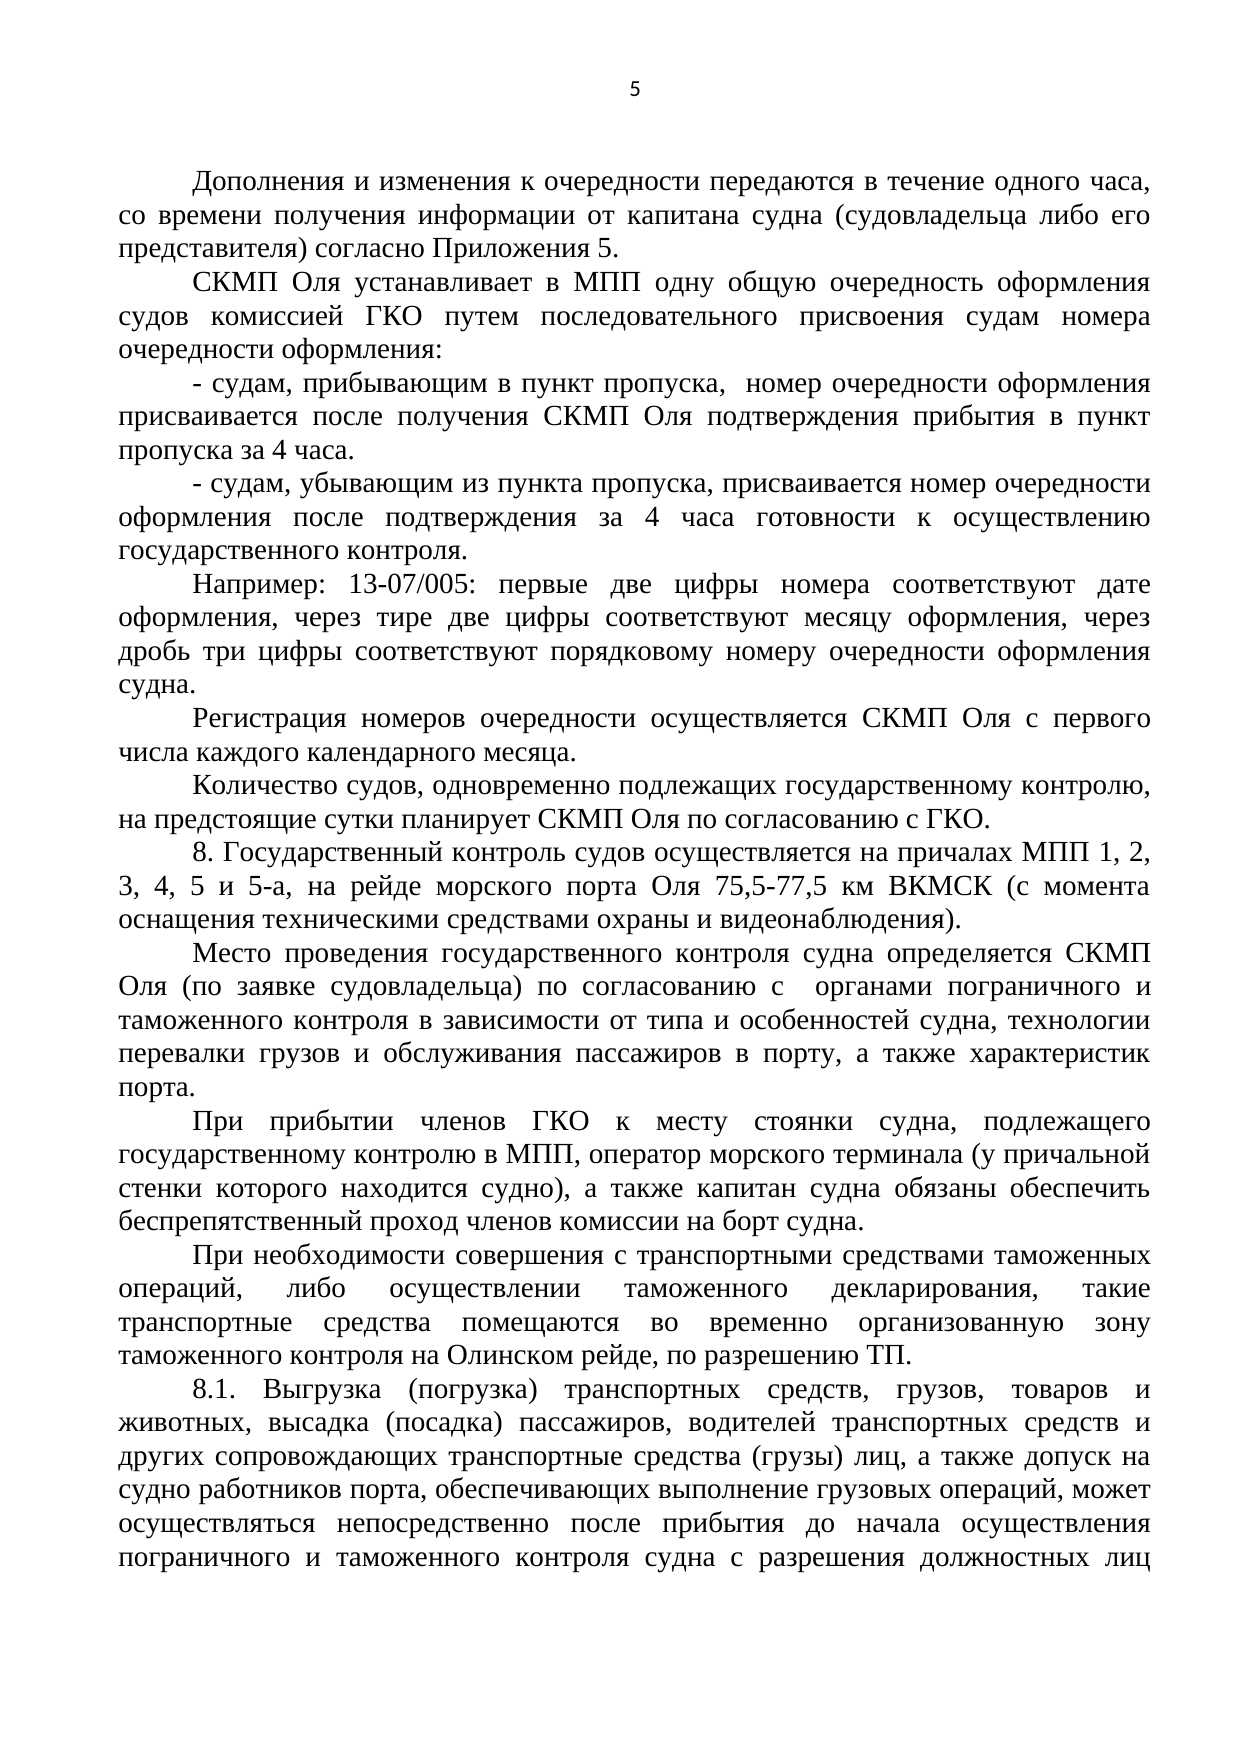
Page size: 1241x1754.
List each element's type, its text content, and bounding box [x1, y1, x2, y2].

text - судам, прибывающим в пункт пропуска, номер очередности оформления присваивается после получения СКМП Оля подтверждения прибытия в пункт пропуска за 4 часа. [118, 365, 1152, 465]
text - судам, убывающим из пункта пропуска, присваивается номер очередности оформления после подтверждения за 4 часа готовности к осуществлению государственного контроля. [118, 465, 1152, 566]
text Место проведения государственного контроля судна определяется СКМП Оля (по заявке судовладельца) по согласованию с органами пограничного и таможенного контроля в зависимости от типа и особенностей судна, технологии перевалки грузов и обслуживания пассажиров в порту, а также характеристик порта. [118, 935, 1152, 1103]
text Например: 13-07/005: первые две цифры номера соответствуют дате оформления, через тире две цифры соответствуют месяцу оформления, через дробь три цифры соответствуют порядковому номеру очередности оформления судна. [118, 566, 1152, 700]
text СКМП Оля устанавливает в МПП одну общую очередность оформления судов комиссией ГКО путем последовательного присвоения судам номера очередности оформления: [118, 264, 1152, 365]
text Количество судов, одновременно подлежащих государственному контролю, на предстоящие сутки планирует СКМП Оля по согласованию с ГКО. [118, 767, 1152, 834]
text При прибытии членов ГКО к месту стоянки судна, подлежащего государственному контролю в МПП, оператор морского терминала (у причальной стенки которого находится судно), а также капитан судна обязаны обеспечить беспрепятственный проход членов комиссии на борт судна. [118, 1103, 1152, 1237]
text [118, 1371, 1152, 1572]
text 8. Государственный контроль судов осуществляется на причалах МПП 1, 2, 3, 4, 5 и 5-а, на рейде морского порта Оля 75,5-77,5 км ВКМСК (с момента оснащения техническими средствами охраны и видеонаблюдения). [118, 834, 1152, 935]
text Регистрация номеров очередности осуществляется СКМП Оля с первого числа каждого календарного месяца. [118, 700, 1152, 767]
text Дополнения и изменения к очередности передаются в течение одного часа, со времени получения информации от капитана судна (судовладельца либо его представителя) согласно Приложения 5. [118, 163, 1152, 264]
text При необходимости совершения с транспортными средствами таможенных операций, либо осуществлении таможенного декларирования, такие транспортные средства помещаются во временно организованную зону таможенного контроля на Олинском рейде, по разрешению ТП. [118, 1237, 1152, 1371]
